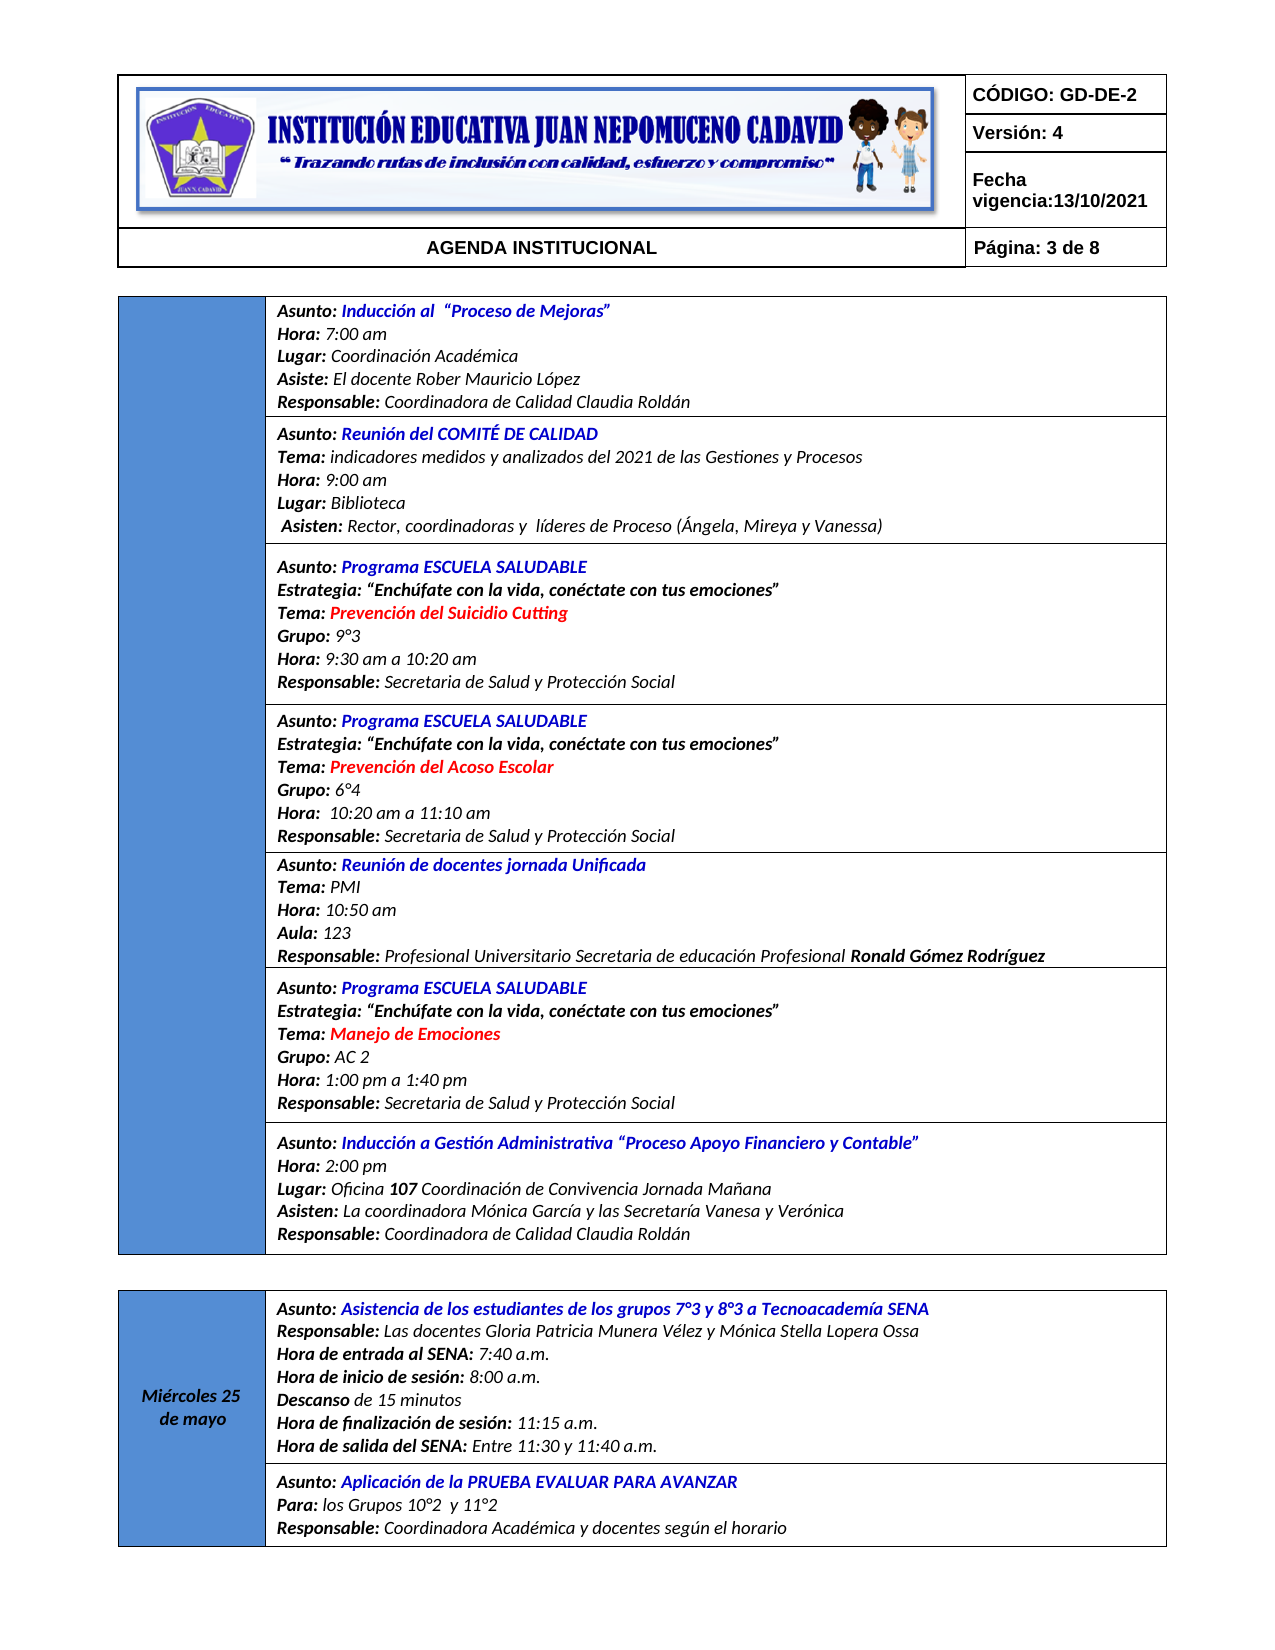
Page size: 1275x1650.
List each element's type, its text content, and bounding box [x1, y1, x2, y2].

picture [133, 83, 941, 220]
table_cell Asunto: Programa ESCUELA SALUDABLE Estrategia: “Enchúfate con la vida, conéctate con tus emociones” Tema: Prevención del Suicidio Cutting Grupo: 9°3 Hora: 9:30 am a 10:20 am Responsable: Secretaria de Salud y Protección Social [266, 544, 1166, 704]
table_cell Asunto: Reunión del COMITÉ DE CALIDAD Tema: indicadores medidos y analizados del 2021 de las Gestiones y Procesos Hora: 9:00 am Lugar: Biblioteca Asisten: Rector, coordinadoras y líderes de Proceso (Ángela, Mireya y Vanessa) [266, 417, 1166, 543]
table_cell Asunto: Inducción a Gestión Administrativa “Proceso Apoyo Financiero y Contable” Hora: 2:00 pm Lugar: Oficina 107 Coordinación de Convivencia Jornada Mañana Asisten: La coordinadora Mónica García y las Secretaría Vanesa y Verónica Responsable: Coordinadora de Calidad Claudia Roldán [266, 1123, 1166, 1254]
table_cell Asunto: Programa ESCUELA SALUDABLE Estrategia: “Enchúfate con la vida, conéctate con tus emociones” Tema: Manejo de Emociones Grupo: AC 2 Hora: 1:00 pm a 1:40 pm Responsable: Secretaria de Salud y Protección Social [266, 968, 1166, 1122]
table_cell Asunto: Aplicación de la PRUEBA EVALUAR PARA AVANZAR Para: los Grupos 10°2 y 11°2 Responsable: Coordinadora Académica y docentes según el horario [266, 1464, 1166, 1546]
table_header Miércoles 25 de mayo [119, 1291, 265, 1546]
table_cell Asunto: Programa ESCUELA SALUDABLE Estrategia: “Enchúfate con la vida, conéctate con tus emociones” Tema: Prevención del Acoso Escolar Grupo: 6°4 Hora: 10:20 am a 11:10 am Responsable: Secretaria de Salud y Protección Social [266, 705, 1166, 852]
table_cell Asunto: Inducción al “Proceso de Mejoras” Hora: 7:00 am Lugar: Coordinación Académica Asiste: El docente Rober Mauricio López Responsable: Coordinadora de Calidad Claudia Roldán [266, 297, 1166, 416]
table_header Asunto: Asistencia de los estudiantes de los grupos 7°3 y 8°3 a Tecnoacademía SENA Responsable: Las docentes Gloria Patricia Munera Vélez y Mónica Stella Lopera Ossa Hora de entrada al SENA: 7:40 a.m. Hora de inicio de sesión: 8:00 a.m. Descanso de 15 minutos Hora de finalización de sesión: 11:15 a.m. Hora de salida del SENA: Entre 11:30 y 11:40 a.m. [266, 1291, 1166, 1462]
table_cell Asunto: Reunión de docentes jornada Unificada Tema: PMI Hora: 10:50 am Aula: 123 Responsable: Profesional Universitario Secretaria de educación Profesional Ronald Gómez Rodríguez [266, 853, 1166, 967]
